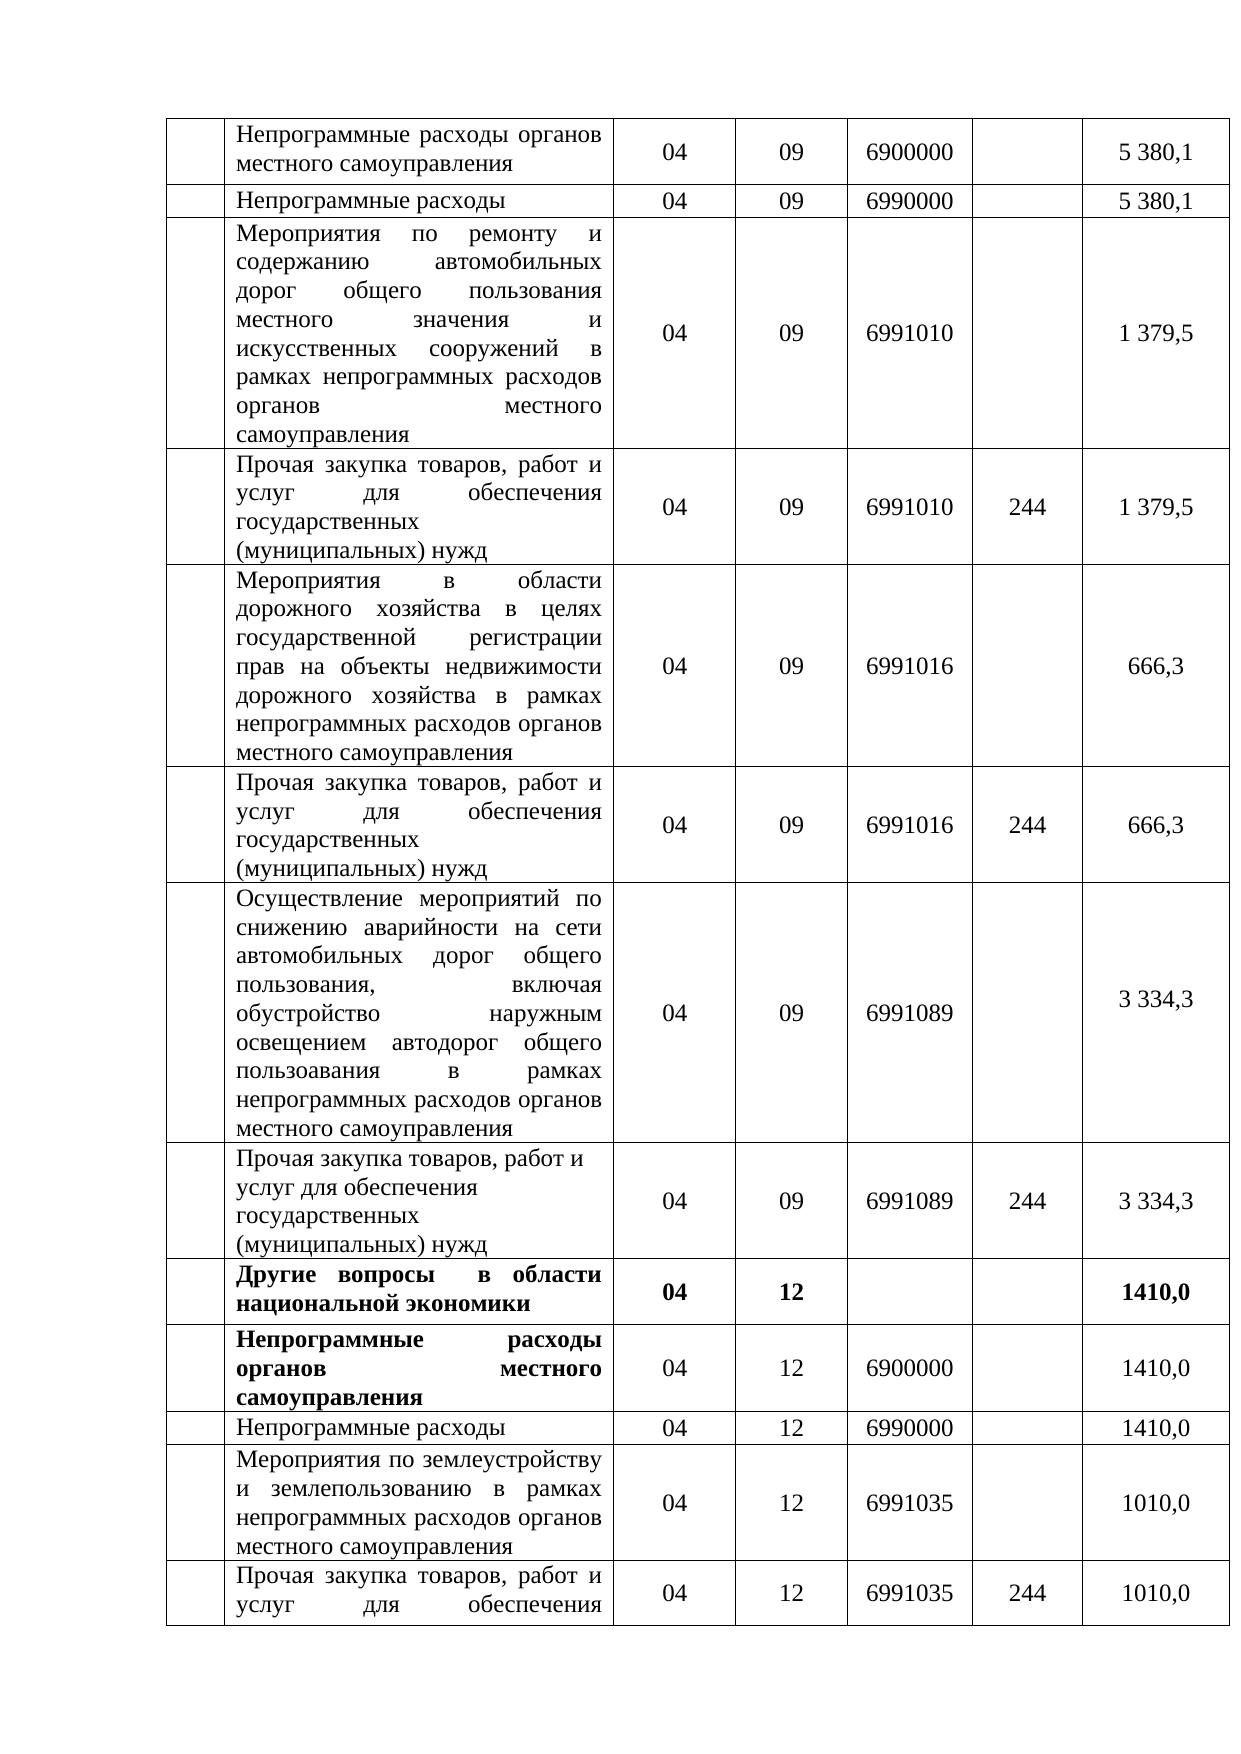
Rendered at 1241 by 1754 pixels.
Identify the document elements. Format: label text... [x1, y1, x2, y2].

table_cell Непрограммные расходы органов местного самоуправления [225, 119, 613, 184]
table_cell [167, 565, 224, 766]
table_cell 04 [614, 1259, 735, 1323]
table_cell 04 [614, 1325, 735, 1411]
table_cell 3 334,3 [1083, 1143, 1229, 1258]
table_cell [167, 1325, 224, 1411]
table_cell 3 334,3 [1083, 883, 1229, 1142]
table_cell [973, 218, 1082, 448]
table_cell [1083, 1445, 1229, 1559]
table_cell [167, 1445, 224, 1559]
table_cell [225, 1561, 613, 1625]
table_cell [973, 185, 1082, 217]
table_cell Непрограммные расходы органов местного самоуправления [225, 1325, 613, 1411]
table_cell 09 [736, 218, 847, 448]
table_cell 04 [614, 565, 735, 766]
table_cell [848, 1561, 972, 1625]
table_cell 666,3 [1083, 565, 1229, 766]
table_cell [167, 767, 224, 882]
table_cell 04 [614, 218, 735, 448]
table_cell Осуществление мероприятий по снижению аварийности на сети автомобильных дорог общего пользования, включая обустройство наружным освещением автодорог общего пользоавания в рамках непрограммных расходов органов местного самоуправления [225, 883, 613, 1142]
table_cell [167, 119, 224, 184]
table_cell Мероприятия по ремонту и содержанию автомобильных дорог общего пользования местного значения и искусственных сооружений в рамках непрограммных расходов органов местного самоуправления [225, 218, 613, 448]
table_cell [167, 449, 224, 564]
table_cell [848, 1259, 972, 1323]
table_cell 6990000 [848, 185, 972, 217]
table_cell [973, 883, 1082, 1142]
table_cell Непрограммные расходы [225, 185, 613, 217]
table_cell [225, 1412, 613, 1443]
table_cell 04 [614, 1143, 735, 1258]
table_cell 09 [736, 185, 847, 217]
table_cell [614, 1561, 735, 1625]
table_cell [973, 1325, 1082, 1411]
table_cell Мероприятия в области дорожного хозяйства в целях государственной регистрации прав на объекты недвижимости дорожного хозяйства в рамках непрограммных расходов органов местного самоуправления [225, 565, 613, 766]
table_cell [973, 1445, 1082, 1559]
table_cell [973, 565, 1082, 766]
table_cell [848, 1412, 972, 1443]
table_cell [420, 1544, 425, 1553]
table_cell 04 [614, 883, 735, 1142]
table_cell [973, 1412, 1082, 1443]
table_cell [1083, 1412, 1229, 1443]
table_cell 1 379,5 [1083, 218, 1229, 448]
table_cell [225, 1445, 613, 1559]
table_cell 6900000 [848, 119, 972, 184]
table_cell [167, 218, 224, 448]
table_cell 09 [736, 565, 847, 766]
table_cell [167, 1259, 224, 1323]
table_cell 04 [614, 767, 735, 882]
table_cell [973, 119, 1082, 184]
table_cell 04 [614, 449, 735, 564]
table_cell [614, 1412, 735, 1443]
table_cell 5 380,1 [1083, 119, 1229, 184]
table_cell 6991089 [848, 1143, 972, 1258]
table_cell 12 [736, 1259, 847, 1323]
table_cell 666,3 [1083, 767, 1229, 882]
table_cell 09 [736, 449, 847, 564]
table_cell 04 [614, 185, 735, 217]
table_cell 6991010 [848, 449, 972, 564]
table_cell 09 [736, 767, 847, 882]
table_cell [973, 1259, 1082, 1323]
table_cell 09 [736, 883, 847, 1142]
table_cell 09 [736, 1143, 847, 1258]
table_cell Прочая закупка товаров, работ и услуг для обеспечения государственных (муниципальных) нужд [225, 767, 613, 882]
table_cell 6991089 [848, 883, 972, 1142]
table_cell Прочая закупка товаров, работ и услуг для обеспечения государственных (муниципальных) нужд [225, 1143, 613, 1258]
table_cell 244 [973, 1143, 1082, 1258]
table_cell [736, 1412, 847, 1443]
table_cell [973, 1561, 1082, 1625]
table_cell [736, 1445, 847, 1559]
table_cell 12 [736, 1325, 847, 1411]
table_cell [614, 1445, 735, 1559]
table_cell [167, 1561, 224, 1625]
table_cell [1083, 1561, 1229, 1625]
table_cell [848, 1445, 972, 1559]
table_cell 6991016 [848, 767, 972, 882]
table_cell 04 [614, 119, 735, 184]
table_cell 6900000 [848, 1325, 972, 1411]
table_cell [167, 883, 224, 1142]
table_cell 244 [973, 449, 1082, 564]
table_cell 244 [973, 767, 1082, 882]
table_cell Другие вопросы в области национальной экономики [225, 1259, 613, 1323]
table_cell 5 380,1 [1083, 185, 1229, 217]
table_cell 1410,0 [1083, 1259, 1229, 1323]
table_cell [167, 185, 224, 217]
table_cell 09 [736, 119, 847, 184]
table_cell Прочая закупка товаров, работ и услуг для обеспечения государственных (муниципальных) нужд [225, 449, 613, 564]
table_cell 6991010 [848, 218, 972, 448]
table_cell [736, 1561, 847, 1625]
table_cell [167, 1412, 224, 1443]
table_cell [167, 1143, 224, 1258]
table_cell 6991016 [848, 565, 972, 766]
table_cell 1 379,5 [1083, 449, 1229, 564]
table_cell 1410,0 [1083, 1325, 1229, 1411]
